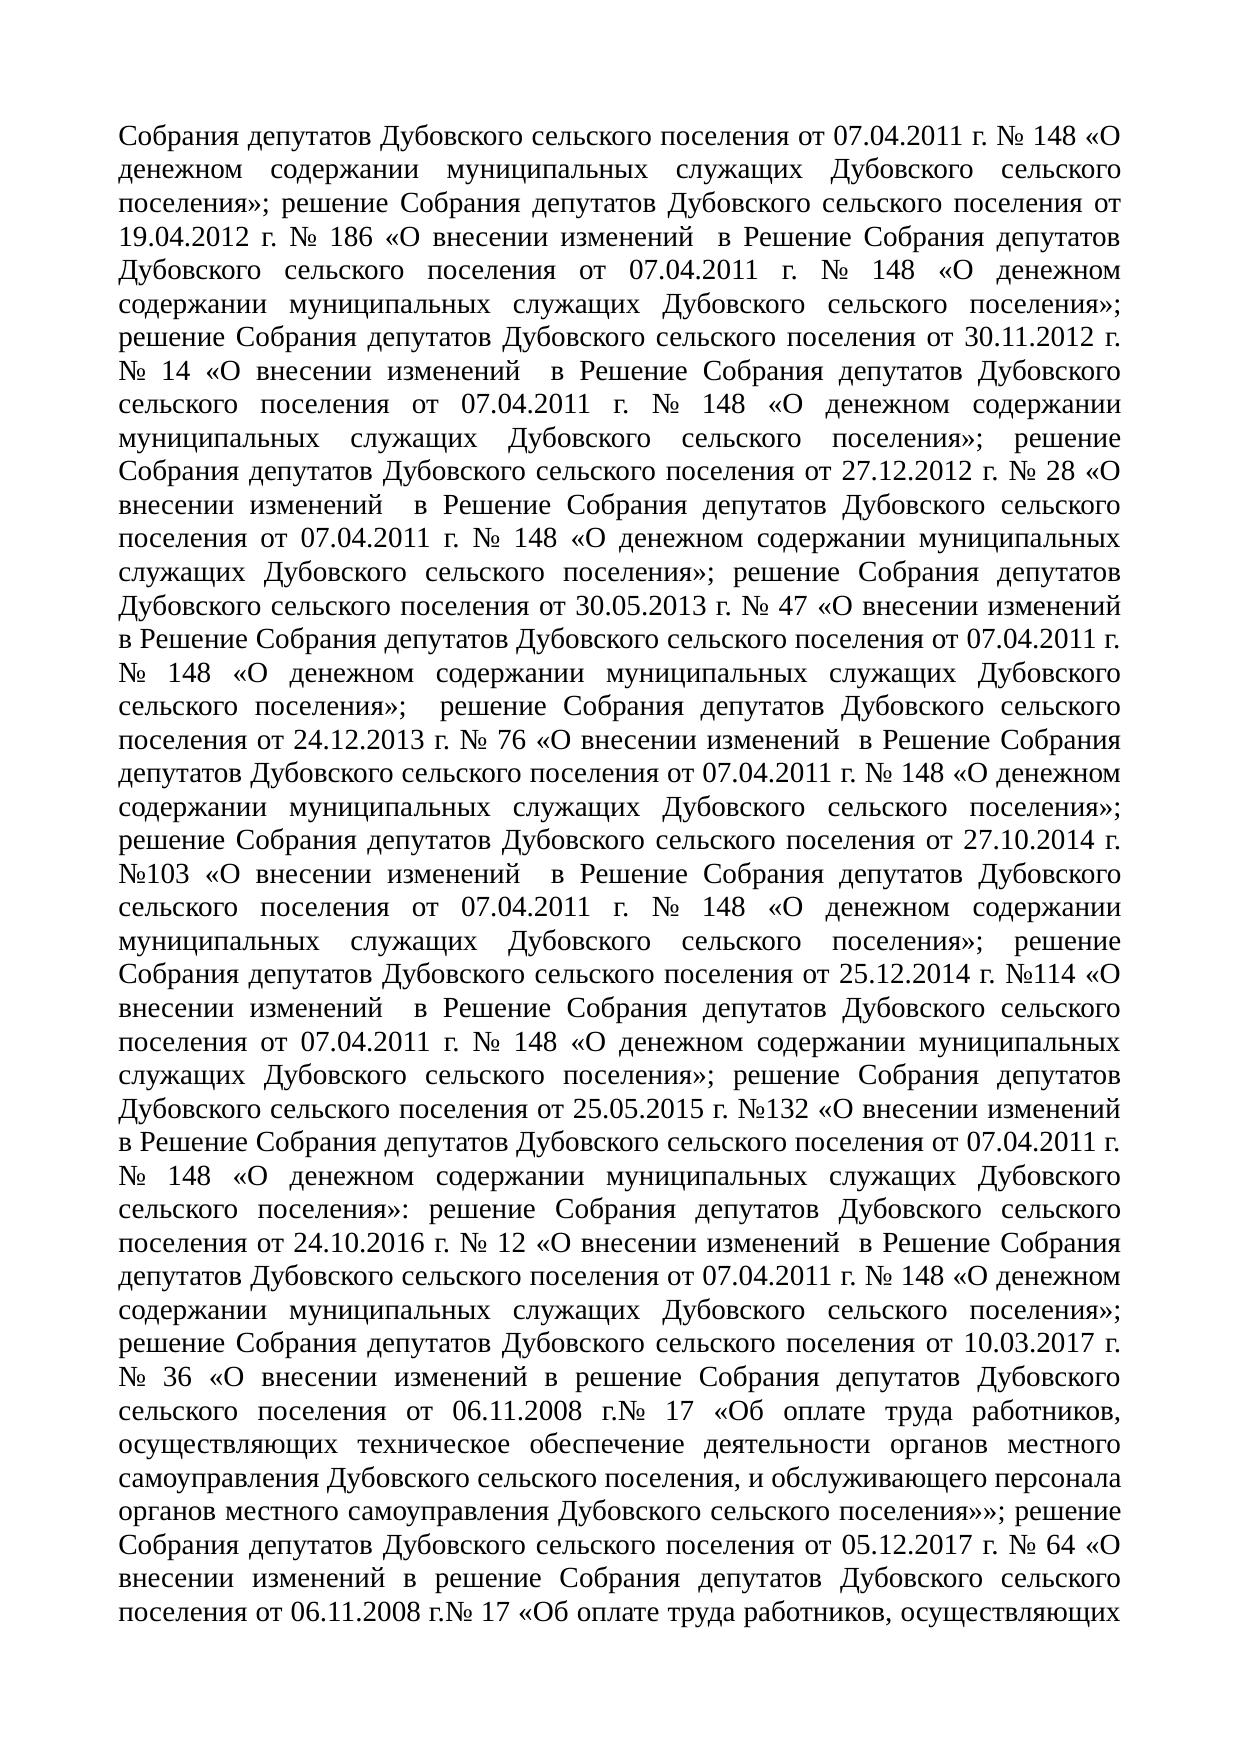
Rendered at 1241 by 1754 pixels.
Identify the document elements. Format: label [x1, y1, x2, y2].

text [118, 118, 1122, 1627]
